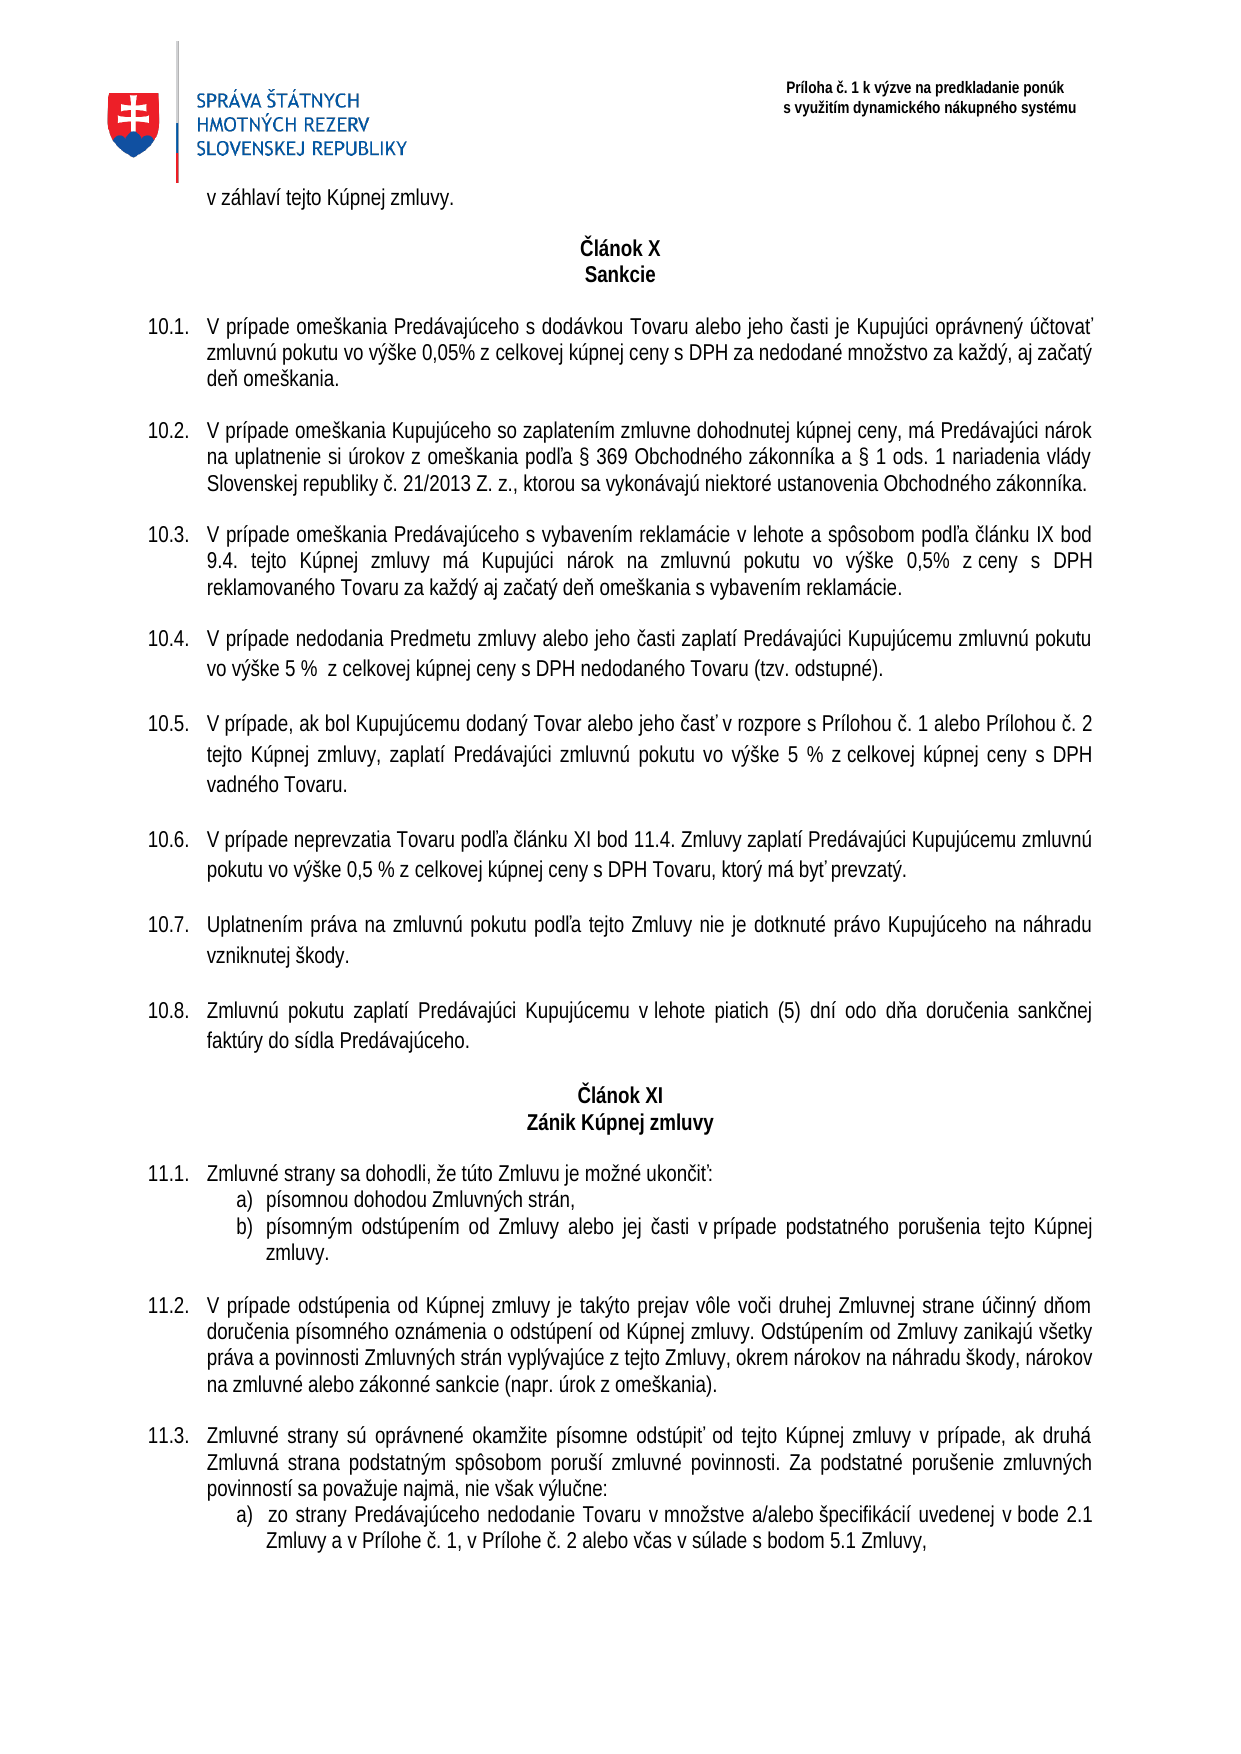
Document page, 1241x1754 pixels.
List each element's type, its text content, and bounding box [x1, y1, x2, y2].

list Uplatnením práva na zmluvnú pokutu podľa tejto Zmluvy nie je dotknuté právo Kupujúceho na náhradu vzniknutej škody. [148, 911, 1093, 968]
list písomnou dohodou Zmluvných strán, [236, 1186, 1093, 1213]
list V prípade neprevzatia Tovaru podľa článku XI bod 11.4. Zmluvy zaplatí Predávajúci Kupujúcemu zmluvnú pokutu vo výške 0,5 % z celkovej kúpnej ceny s DPH Tovaru, ktorý má byť prevzatý. [148, 826, 1093, 882]
list V prípade odstúpenia od Kúpnej zmluvy je takýto prejav vôle voči druhej Zmluvnej strane účinný dňom doručenia písomného oznámenia o odstúpení od Kúpnej zmluvy. Odstúpením od Zmluvy zanikajú všetky práva a povinnosti Zmluvných strán vyplývajúce z tejto Zmluvy, okrem nárokov na náhradu škody, nárokov na zmluvné alebo zákonné sankcie (napr. úrok z omeškania). [148, 1292, 1093, 1397]
text Článok XI [148, 1082, 1093, 1108]
text a) zo strany Predávajúceho nedodanie Tovaru v množstve a/alebo špecifikácií uvedenej v bode 2.1 Zmluvy a v Prílohe č. 1, v Prílohe č. 2 alebo včas v súlade s bodom 5.1 Zmluvy, [236, 1501, 1093, 1554]
list V prípade omeškania Predávajúceho s vybavením reklamácie v lehote a spôsobom podľa článku IX bod 9.4. tejto Kúpnej zmluvy má Kupujúci nárok na zmluvnú pokutu vo výške 0,5% z ceny s DPH reklamovaného Tovaru za každý aj začatý deň omeškania s vybavením reklamácie. [148, 521, 1093, 600]
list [148, 184, 1093, 210]
list V prípade, ak bol Kupujúcemu dodaný Tovar alebo jeho časť v rozpore s Prílohou č. 1 alebo Prílohou č. 2 tejto Kúpnej zmluvy, zaplatí Predávajúci zmluvnú pokutu vo výške 5 % z celkovej kúpnej ceny s DPH vadného Tovaru. [148, 710, 1093, 797]
list V prípade omeškania Predávajúceho s dodávkou Tovaru alebo jeho časti je Kupujúci oprávnený účtovať zmluvnú pokutu vo výške 0,05% z celkovej kúpnej ceny s DPH za nedodané množstvo za každý, aj začatý deň omeškania. [148, 313, 1093, 392]
text Zánik Kúpnej zmluvy [148, 1108, 1093, 1135]
list písomným odstúpením od Zmluvy alebo jej časti v prípade podstatného porušenia tejto Kúpnej zmluvy. [236, 1213, 1093, 1265]
list Zmluvnú pokutu zaplatí Predávajúci Kupujúcemu v lehote piatich (5) dní odo dňa doručenia sankčnej faktúry do sídla Predávajúceho. [148, 997, 1093, 1053]
text Sankcie [148, 261, 1093, 288]
list V prípade omeškania Kupujúceho so zaplatením zmluvne dohodnutej kúpnej ceny, má Predávajúci nárok na uplatnenie si úrokov z omeškania podľa § 369 Obchodného zákonníka a § 1 ods. 1 nariadenia vlády Slovenskej republiky č. 21/2013 Z. z., ktorou sa vykonávajú niektoré ustanovenia Obchodného zákonníka. [148, 417, 1093, 496]
list Zmluvné strany sa dohodli, že túto Zmluvu je možné ukončiť: [148, 1160, 1093, 1186]
text Článok X [148, 235, 1093, 261]
list Zmluvné strany sú oprávnené okamžite písomne odstúpiť od tejto Kúpnej zmluvy v prípade, ak druhá Zmluvná strana podstatným spôsobom poruší zmluvné povinnosti. Za podstatné porušenie zmluvných povinností sa považuje najmä, nie však výlučne: [148, 1422, 1093, 1501]
list V prípade nedodania Predmetu zmluvy alebo jeho časti zaplatí Predávajúci Kupujúcemu zmluvnú pokutu vo výške 5 % z celkovej kúpnej ceny s DPH nedodaného Tovaru (tzv. odstupné). [148, 625, 1093, 681]
picture [56, 41, 461, 207]
